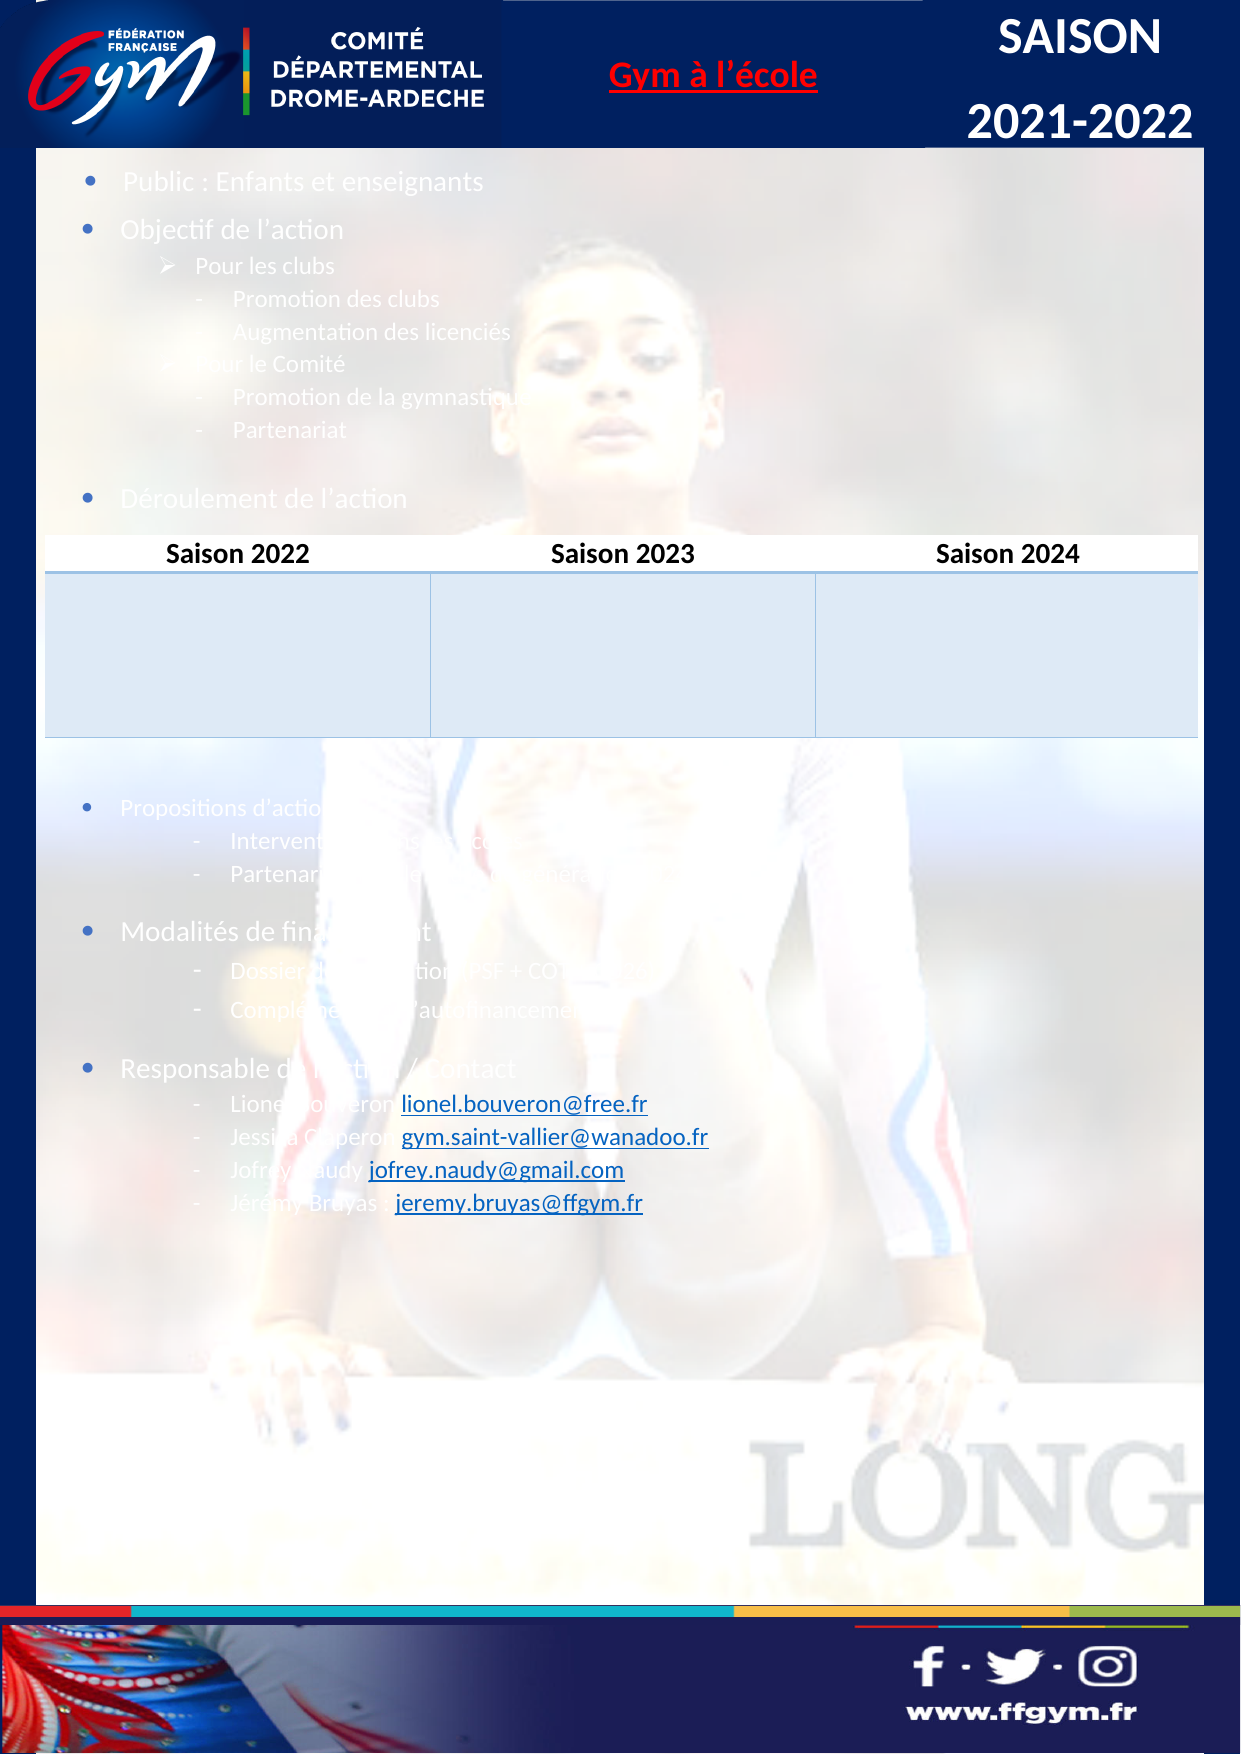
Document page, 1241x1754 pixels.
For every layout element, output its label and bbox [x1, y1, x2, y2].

picture [0, 1605, 1241, 1753]
picture [0, 0, 501, 148]
